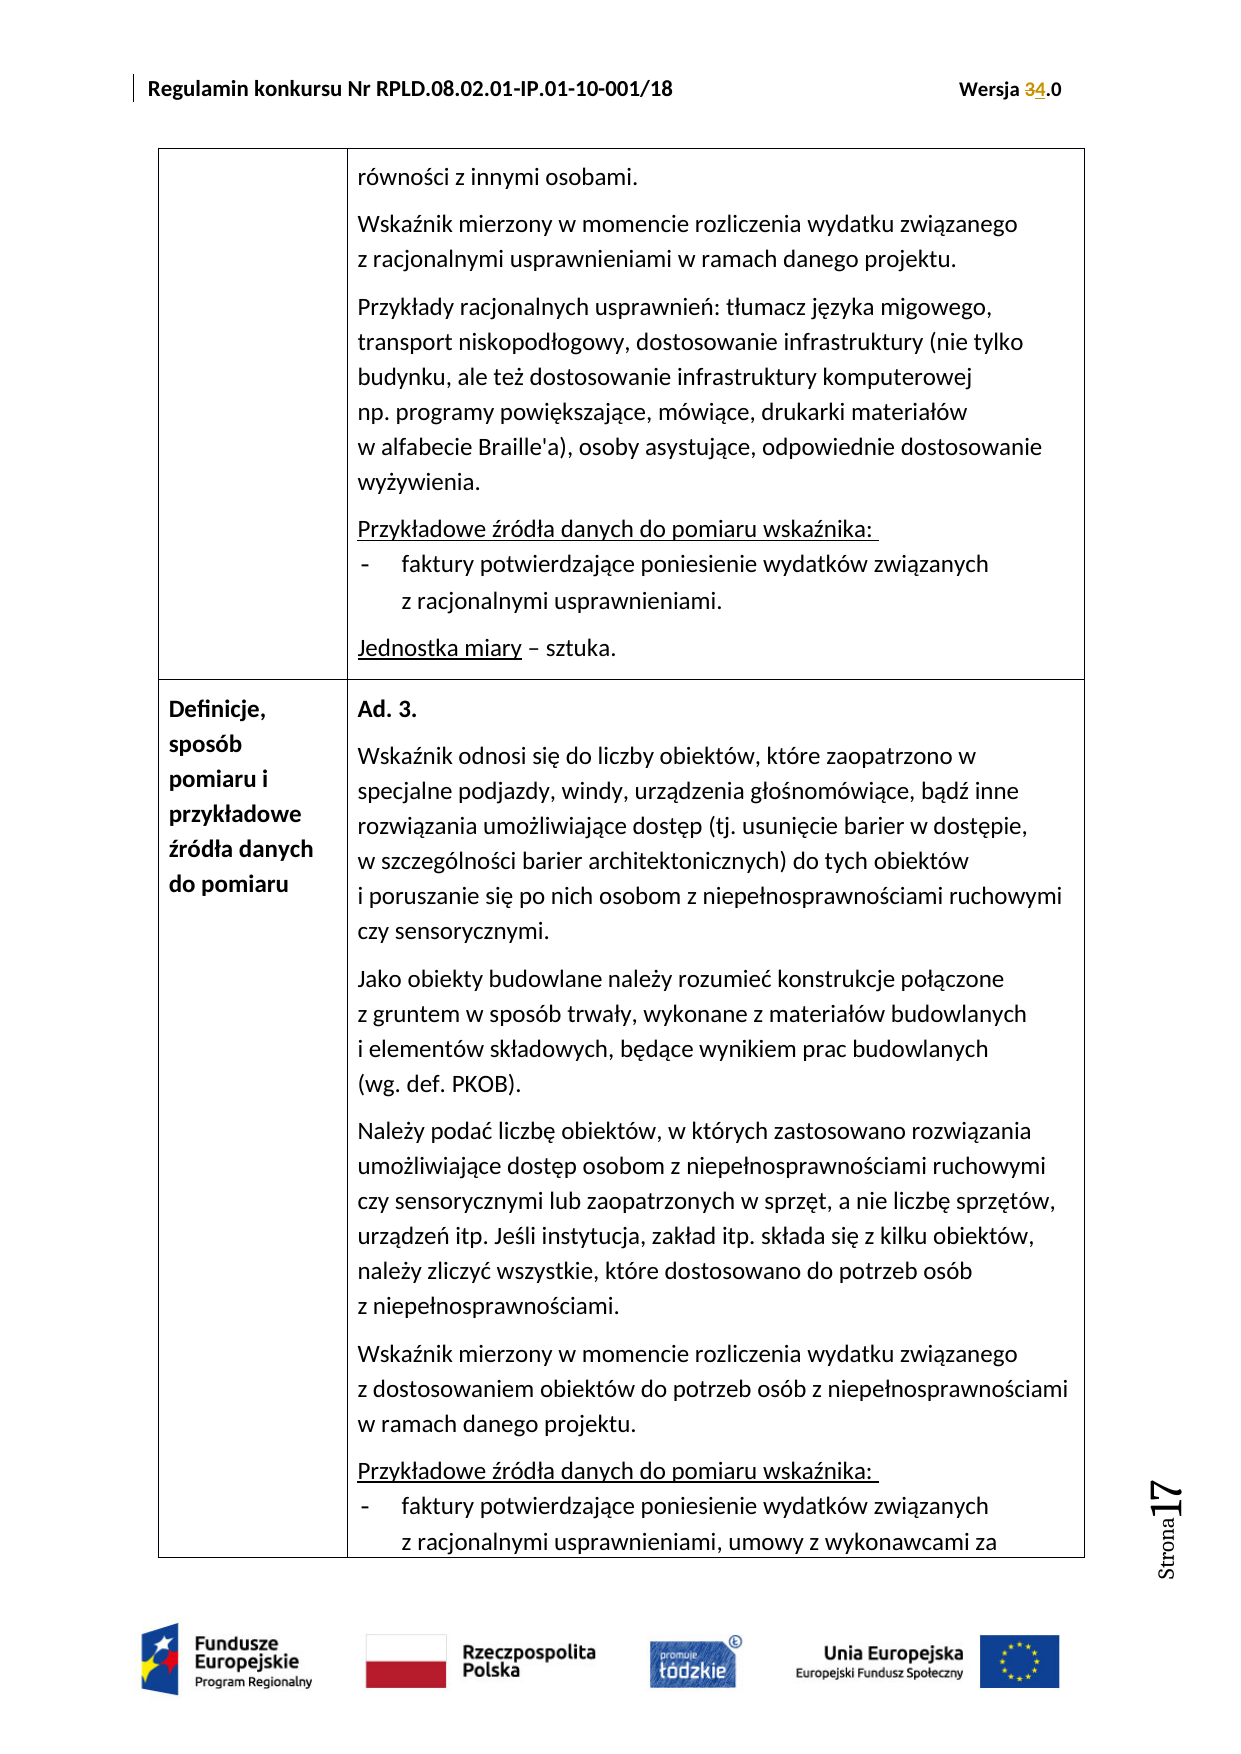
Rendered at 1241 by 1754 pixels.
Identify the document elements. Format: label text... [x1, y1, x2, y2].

table_cell Definicje, sposób pomiaru i przykładowe źródła danych do pomiaru [159, 680, 347, 1557]
picture [53, 1561, 1105, 1751]
